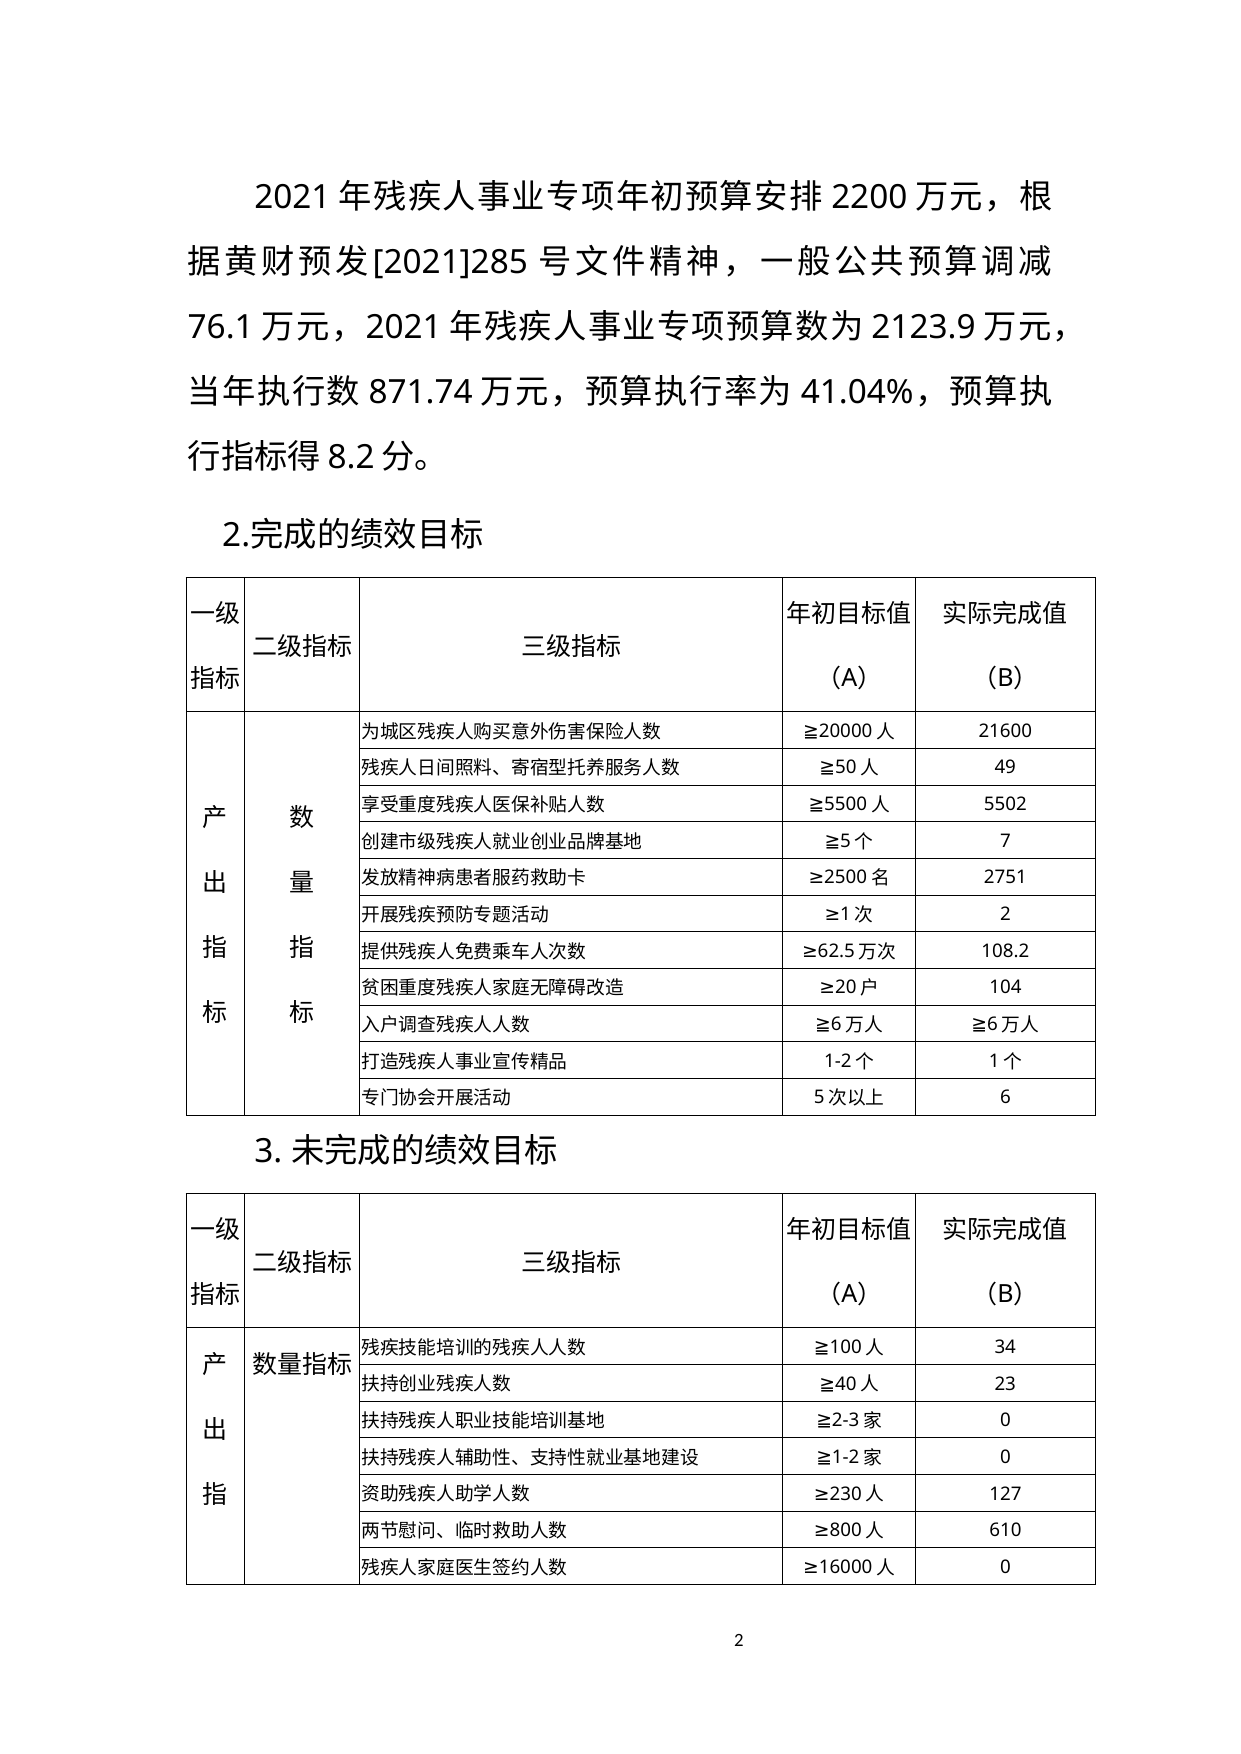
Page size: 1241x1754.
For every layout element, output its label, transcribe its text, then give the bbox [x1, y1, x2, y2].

table_cell 104 [916, 969, 1095, 1004]
table_cell 0 [916, 1402, 1095, 1437]
table_cell 开展残疾预防专题活动 [360, 896, 782, 931]
table_header 一级指标 [187, 1194, 244, 1327]
table_cell 贫困重度残疾人家庭无障碍改造 [360, 969, 782, 1004]
table_cell 提供残疾人免费乘车人次数 [360, 932, 782, 968]
text 2.完成的绩效目标 [187, 499, 1053, 564]
table_cell 108.2 [916, 932, 1095, 968]
table_cell 21600 [916, 712, 1095, 748]
table_cell 享受重度残疾人医保补贴人数 [360, 786, 782, 821]
table_cell 0 [916, 1438, 1095, 1474]
table_cell ≥800人 [783, 1512, 915, 1547]
table_cell 发放精神病患者服药救助卡 [360, 859, 782, 894]
table_cell 5次以上 [783, 1079, 915, 1114]
table_cell 扶持创业残疾人数 [360, 1365, 782, 1401]
table_cell 扶持残疾人职业技能培训基地 [360, 1402, 782, 1437]
table_cell 残疾人家庭医生签约人数 [360, 1548, 782, 1584]
table_cell 1-2个 [783, 1042, 915, 1078]
table_cell ≧100人 [783, 1328, 915, 1364]
table_cell ≥1次 [783, 896, 915, 931]
table_cell 资助残疾人助学人数 [360, 1475, 782, 1511]
table_cell 残疾技能培训的残疾人人数 [360, 1328, 782, 1364]
table_cell 49 [916, 749, 1095, 784]
table_cell 7 [916, 822, 1095, 858]
table_header 三级指标 [360, 578, 782, 711]
table_cell 打造残疾人事业宣传精品 [360, 1042, 782, 1078]
table_header 年初目标值（A） [783, 578, 915, 711]
table_cell 入户调查残疾人人数 [360, 1006, 782, 1041]
table_cell ≧6万人 [916, 1006, 1095, 1041]
table_cell 0 [916, 1548, 1095, 1584]
table_header 二级指标 [245, 1194, 359, 1327]
table_cell 数量指标 [245, 1328, 359, 1584]
table_cell ≧20000人 [783, 712, 915, 748]
table_cell ≥230人 [783, 1475, 915, 1511]
table_cell 1个 [916, 1042, 1095, 1078]
table_cell 5502 [916, 786, 1095, 821]
table_header 年初目标值（A） [783, 1194, 915, 1327]
table_header 二级指标 [245, 578, 359, 711]
table_cell 产 出 指 标 [187, 712, 244, 1114]
table_cell 数 量 指 标 [245, 712, 359, 1114]
table_cell 为城区残疾人购买意外伤害保险人数 [360, 712, 782, 748]
table_cell 扶持残疾人辅助性、支持性就业基地建设 [360, 1438, 782, 1474]
table_cell ≥16000人 [783, 1548, 915, 1584]
table_header 实际完成值（B） [916, 578, 1095, 711]
table_cell 6 [916, 1079, 1095, 1114]
table_cell 23 [916, 1365, 1095, 1401]
table_cell ≥2500名 [783, 859, 915, 894]
table_cell 610 [916, 1512, 1095, 1547]
table_cell 127 [916, 1475, 1095, 1511]
text 2021年残疾人事业专项年初预算安排2200万元，根据黄财预发[2021]285号文件精神，一般公共预算调减76.1万元，2021年残疾人事业专项预算数为2123.9万元，当年执行数871.74万元，预算执行率为41.04%，预算执行指标得8.2分。 [187, 162, 1053, 487]
table_cell ≧50人 [783, 749, 915, 784]
table_cell ≧6万人 [783, 1006, 915, 1041]
table_cell ≧5500人 [783, 786, 915, 821]
table_header 一级指标 [187, 578, 244, 711]
table_header 三级指标 [360, 1194, 782, 1327]
table_cell 创建市级残疾人就业创业品牌基地 [360, 822, 782, 858]
table_cell 34 [916, 1328, 1095, 1364]
table_cell 两节慰问、临时救助人数 [360, 1512, 782, 1547]
table_cell ≧40人 [783, 1365, 915, 1401]
table_cell ≧1-2家 [783, 1438, 915, 1474]
table_cell 残疾人日间照料、寄宿型托养服务人数 [360, 749, 782, 784]
table_cell 产 出 指 标 [187, 1328, 244, 1584]
table_cell ≥20户 [783, 969, 915, 1004]
table_header 实际完成值（B） [916, 1194, 1095, 1327]
table_cell ≧5个 [783, 822, 915, 858]
table_cell 2751 [916, 859, 1095, 894]
text 3. 未完成的绩效目标 [187, 1116, 1053, 1181]
table_cell ≥62.5万次 [783, 932, 915, 968]
table_cell 2 [916, 896, 1095, 931]
table_cell ≧2-3家 [783, 1402, 915, 1437]
table_cell 专门协会开展活动 [360, 1079, 782, 1114]
